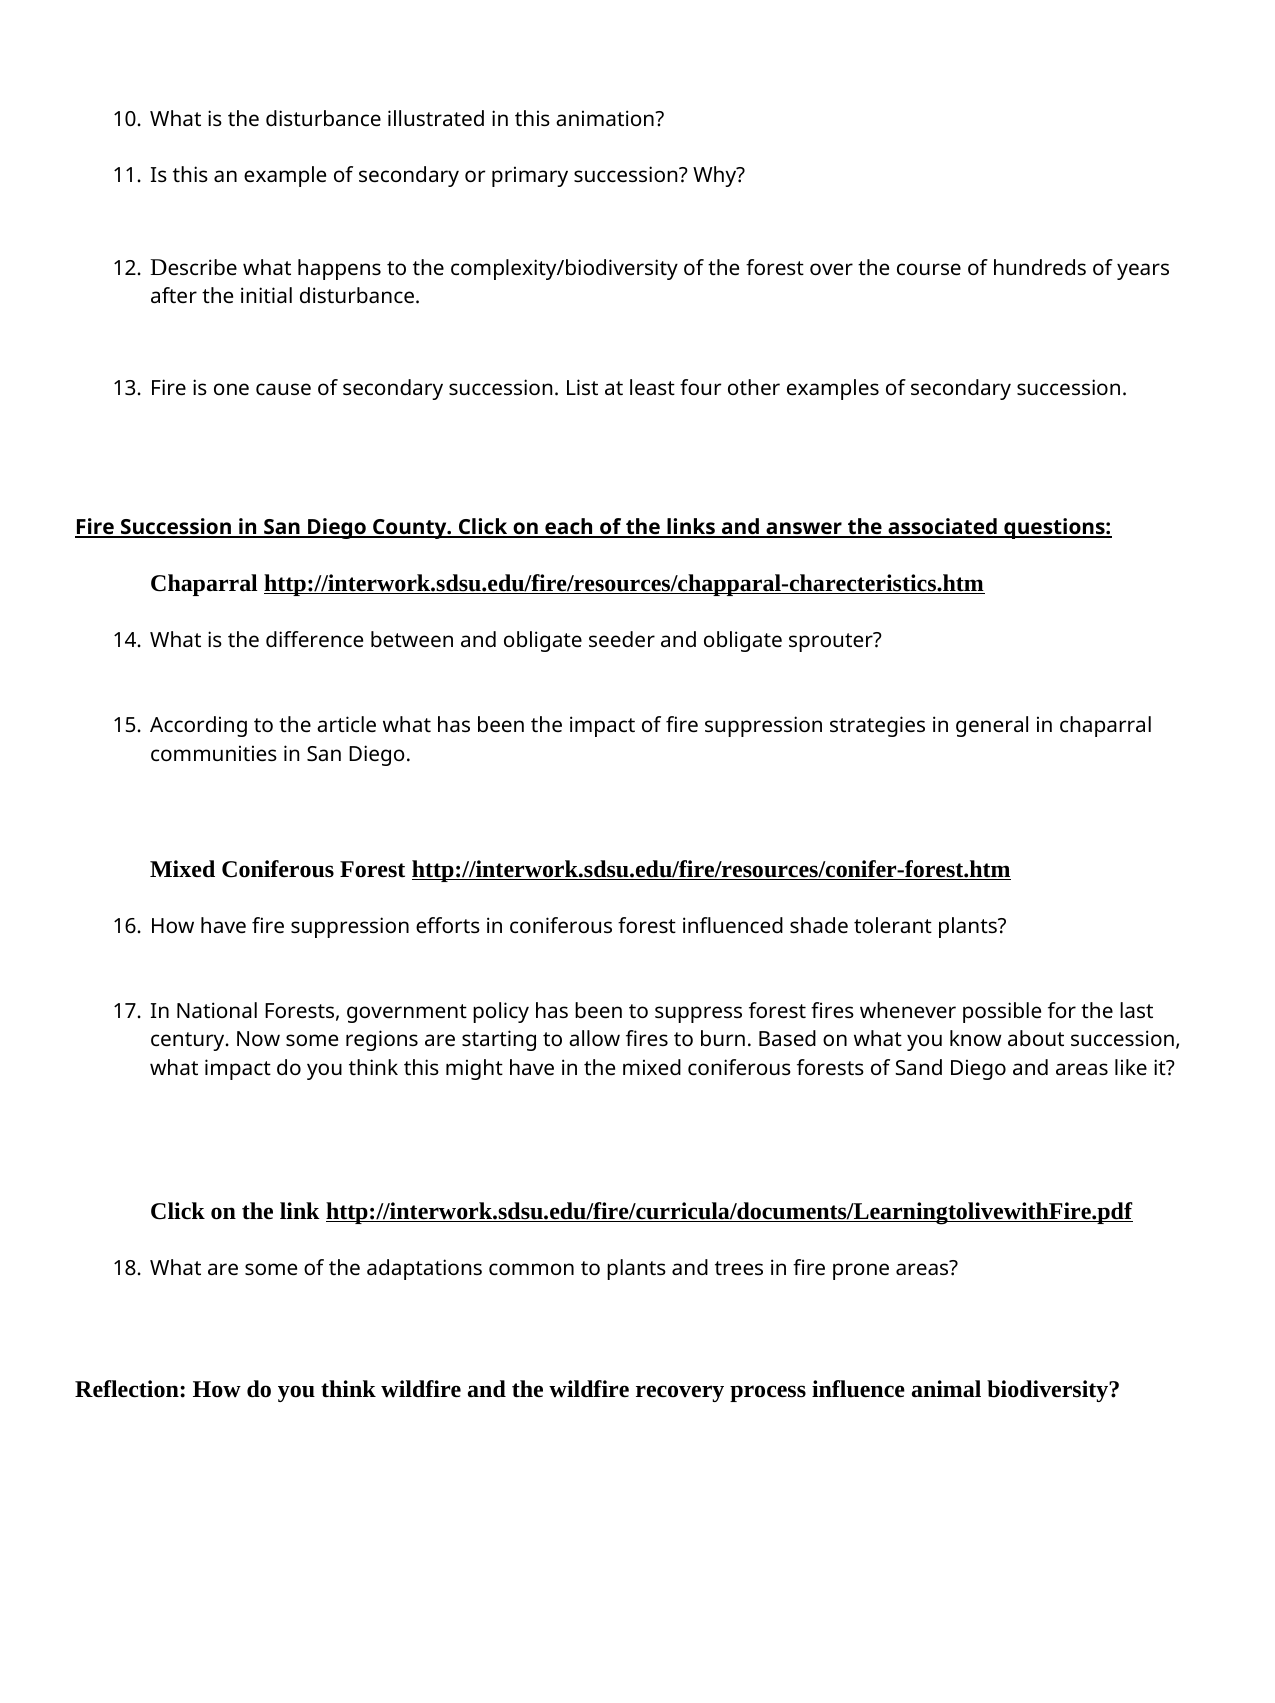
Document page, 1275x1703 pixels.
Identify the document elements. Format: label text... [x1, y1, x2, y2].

text Fire Succession in San Diego County. Click on each of the links and answer the associated questions: [75, 512, 1200, 541]
text Mixed Coniferous Forest http://interwork.sdsu.edu/fire/resources/conifer-forest.htm [75, 855, 1200, 882]
list In National Forests, government policy has been to suppress forest fires whenever possible for the last century. Now some regions are starting to allow fires to burn. Based on what you know about succession, what impact do you think this might have in the mixed coniferous forests of Sand Diego and areas like it? [112, 996, 1200, 1081]
text Reflection: How do you think wildfire and the wildfire recovery process influence animal biodiversity? [75, 1375, 1200, 1402]
list Fire is one cause of secondary succession. List at least four other examples of secondary succession. [112, 373, 1200, 402]
list Is this an example of secondary or primary succession? Why? [112, 161, 1200, 189]
list What is the disturbance illustrated in this animation? [112, 104, 1200, 132]
list According to the article what has been the impact of fire suppression strategies in general in chaparral communities in San Diego. [112, 711, 1200, 767]
list How have fire suppression efforts in coniferous forest influenced shade tolerant plants? [112, 911, 1200, 939]
list What is the difference between and obligate seeder and obligate sprouter? [112, 625, 1200, 654]
list Describe what happens to the complexity/biodiversity of the forest over the course of hundreds of years after the initial disturbance. [112, 253, 1200, 310]
list What are some of the adaptations common to plants and trees in fire prone areas? [112, 1253, 1200, 1282]
text Click on the link http://interwork.sdsu.edu/fire/curricula/documents/LearningtolivewithFire.pdf [75, 1197, 1200, 1225]
text Chaparral http://interwork.sdsu.edu/fire/resources/chapparal-charecteristics.htm [75, 569, 1200, 597]
